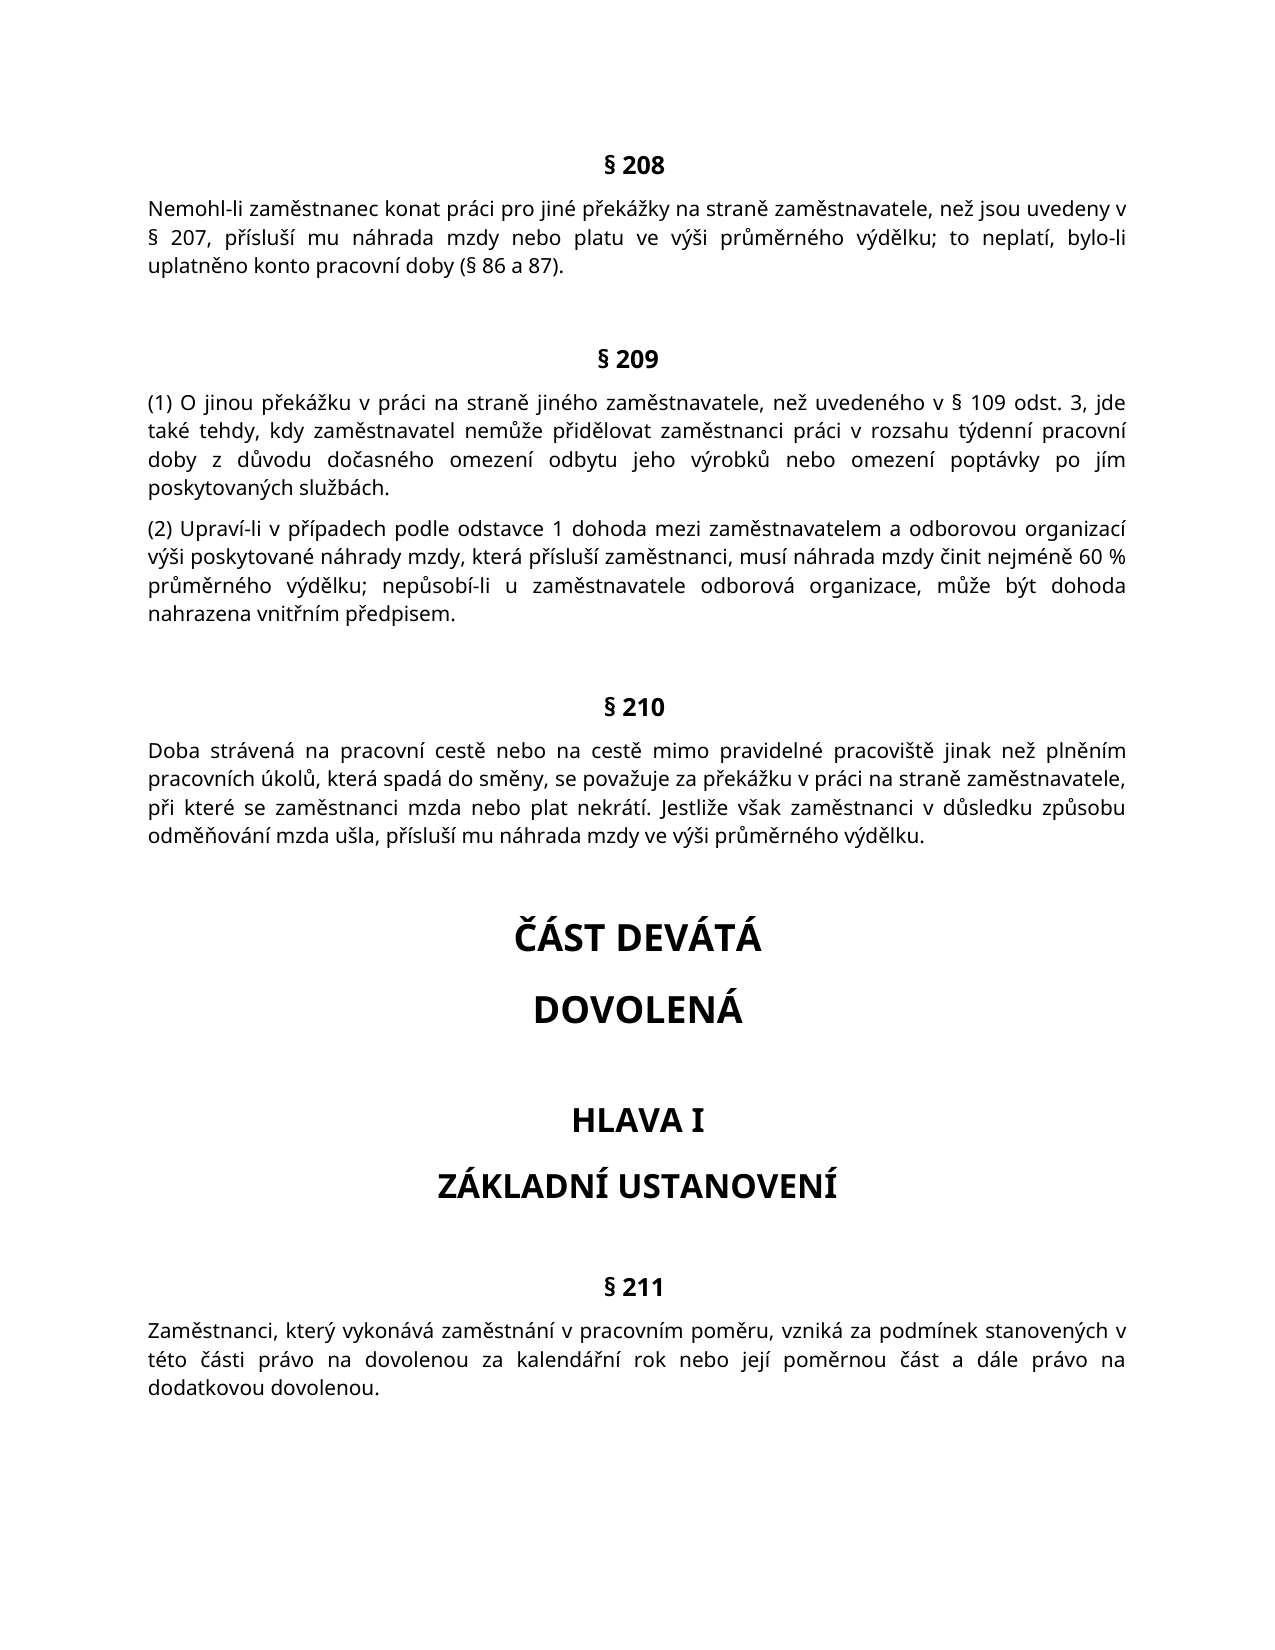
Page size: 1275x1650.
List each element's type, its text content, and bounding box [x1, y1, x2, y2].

text (2) Upraví-li v případech podle odstavce 1 dohoda mezi zaměstnavatelem a odborovou organizací výši poskytované náhrady mzdy, která přísluší zaměstnanci, musí náhrada mzdy činit nejméně 60 % průměrného výdělku; nepůsobí-li u zaměstnavatele odborová organizace, může být dohoda nahrazena vnitřním předpisem. [148, 514, 1127, 628]
text § 208 [148, 148, 1127, 182]
subtitle ZÁKLADNÍ USTANOVENÍ [148, 1163, 1127, 1208]
subtitle ČÁST DEVÁTÁ [148, 912, 1127, 963]
text Nemohl-li zaměstnanec konat práci pro jiné překážky na straně zaměstnavatele, než jsou uvedeny v § 207, přísluší mu náhrada mzdy nebo platu ve výši průměrného výdělku; to neplatí, bylo-li uplatněno konto pracovní doby (§ 86 a 87). [148, 194, 1127, 279]
subtitle HLAVA I [148, 1096, 1127, 1142]
text (1) O jinou překážku v práci na straně jiného zaměstnavatele, než uvedeného v § 109 odst. 3, jde také tehdy, kdy zaměstnavatel nemůže přidělovat zaměstnanci práci v rozsahu týdenní pracovní doby z důvodu dočasného omezení odbytu jeho výrobků nebo omezení poptávky po jím poskytovaných službách. [148, 388, 1127, 502]
text § 211 [148, 1270, 1127, 1304]
subtitle DOVOLENÁ [148, 983, 1127, 1034]
text § 209 [148, 341, 1127, 375]
text Doba strávená na pracovní cestě nebo na cestě mimo pravidelné pracoviště jinak než plněním pracovních úkolů, která spadá do směny, se považuje za překážku v práci na straně zaměstnavatele, při které se zaměstnanci mzda nebo plat nekrátí. Jestliže však zaměstnanci v důsledku způsobu odměňování mzda ušla, přísluší mu náhrada mzdy ve výši průměrného výdělku. [148, 736, 1127, 850]
text Zaměstnanci, který vykonává zaměstnání v pracovním poměru, vzniká za podmínek stanovených v této části právo na dovolenou za kalendářní rok nebo její poměrnou část a dále právo na dodatkovou dovolenou. [148, 1316, 1127, 1402]
text § 210 [148, 689, 1127, 724]
